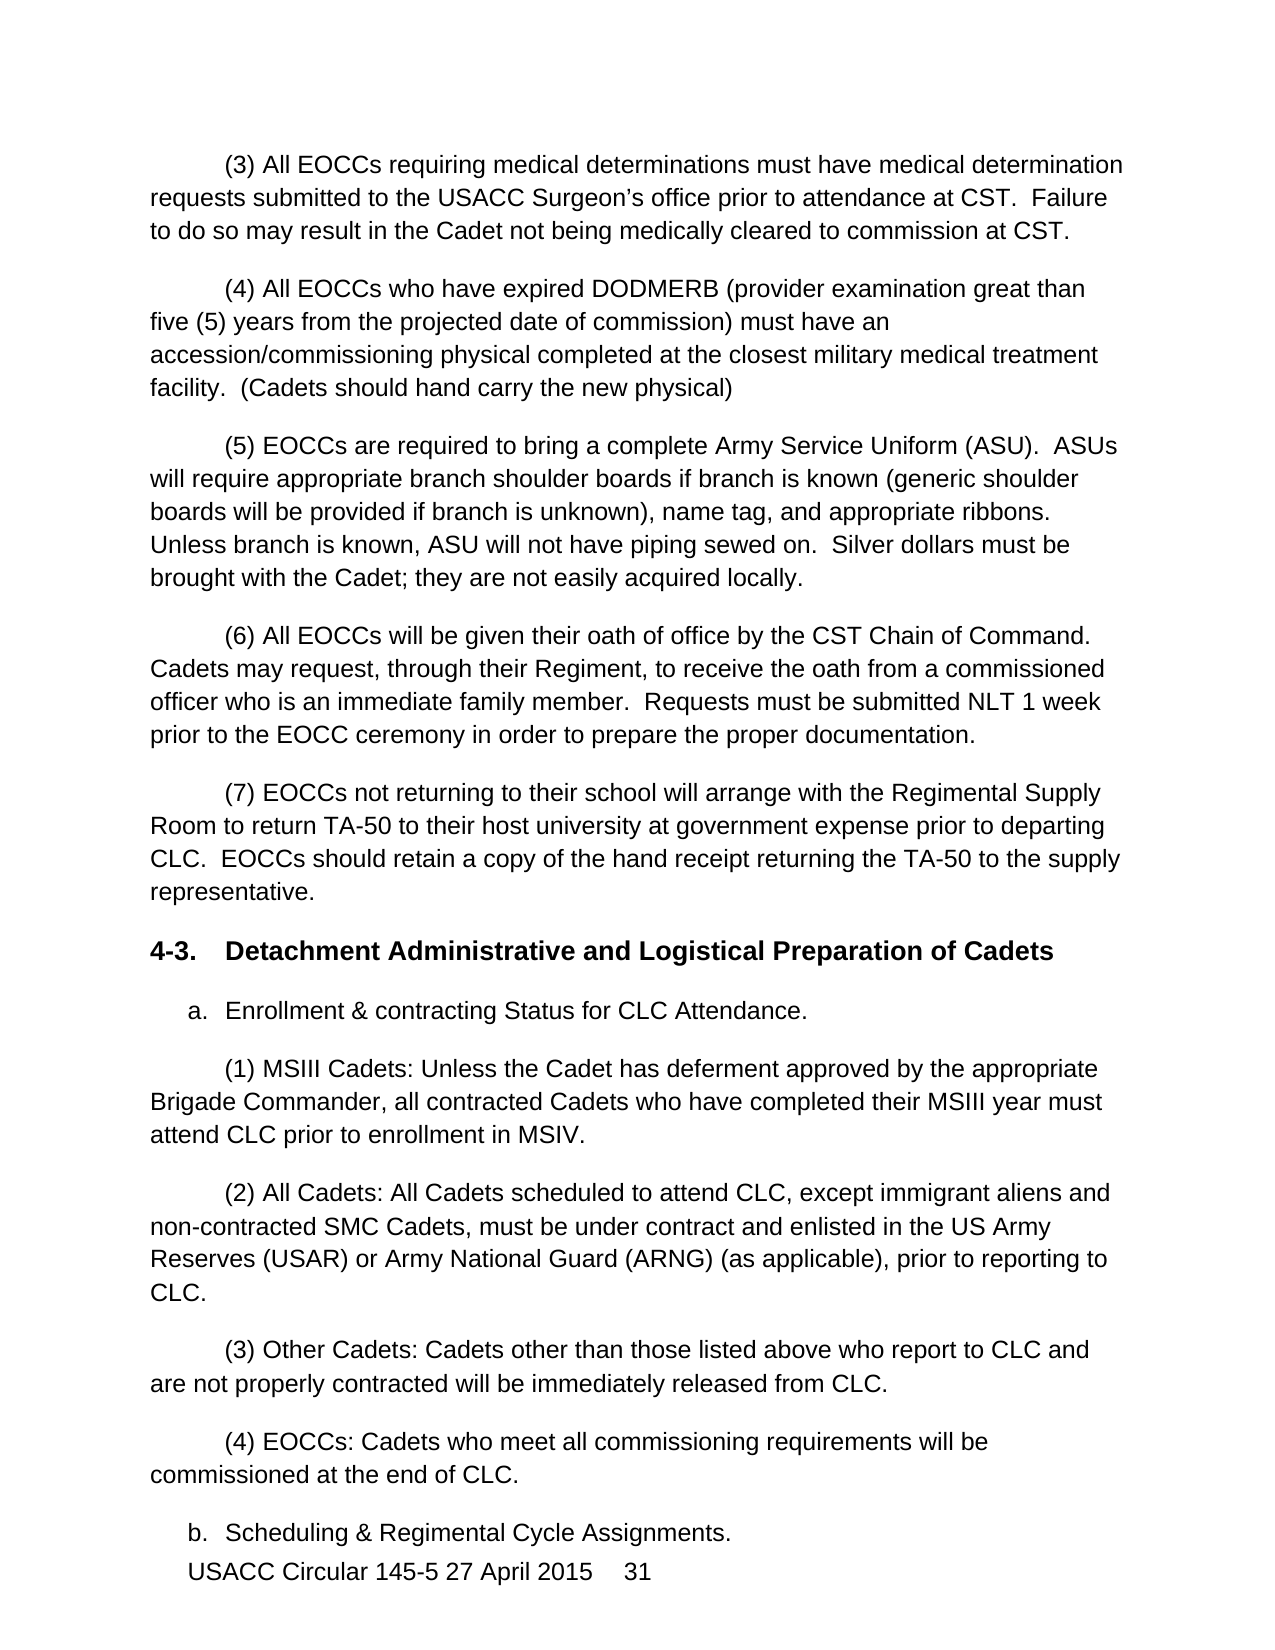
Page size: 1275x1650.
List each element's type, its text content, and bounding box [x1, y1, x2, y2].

list EOCCs not returning to their school will arrange with the Regimental Supply Room to return TA-50 to their host university at government expense prior to departing CLC. EOCCs should retain a copy of the hand receipt returning the TA-50 to the supply representative. [150, 778, 1125, 906]
list EOCCs are required to bring a complete Army Service Uniform (ASU). ASUs will require appropriate branch shoulder boards if branch is known (generic shoulder boards will be provided if branch is unknown), name tag, and appropriate ribbons. Unless branch is known, ASU will not have piping sewed on. Silver dollars must be brought with the Cadet; they are not easily acquired locally. [150, 431, 1125, 592]
list Enrollment & contracting Status for CLC Attendance. [150, 996, 1125, 1025]
list All EOCCs who have expired DODMERB (provider examination great than five (5) years from the projected date of commission) must have an accession/commissioning physical completed at the closest military medical treatment facility. (Cadets should hand carry the new physical) [150, 274, 1125, 402]
list All EOCCs requiring medical determinations must have medical determination requests submitted to the USACC Surgeon’s office prior to attendance at CST. Failure to do so may result in the Cadet not being medically cleared to commission at CST. [150, 150, 1125, 245]
subtitle 4-3. Detachment Administrative and Logistical Preparation of Cadets [150, 935, 1125, 967]
list MSIII Cadets: Unless the Cadet has deferment approved by the appropriate Brigade Commander, all contracted Cadets who have completed their MSIII year must attend CLC prior to enrollment in MSIV. [150, 1054, 1125, 1149]
list EOCCs: Cadets who meet all commissioning requirements will be commissioned at the end of CLC. [150, 1427, 1125, 1488]
list All Cadets: All Cadets scheduled to attend CLC, except immigrant aliens and non-contracted SMC Cadets, must be under contract and enlisted in the US Army Reserves (USAR) or Army National Guard (ARNG) (as applicable), prior to reporting to CLC. [150, 1178, 1125, 1306]
list Other Cadets: Cadets other than those listed above who report to CLC and are not properly contracted will be immediately released from CLC. [150, 1336, 1125, 1397]
list All EOCCs will be given their oath of office by the CST Chain of Command. Cadets may request, through their Regiment, to receive the oath from a commissioned officer who is an immediate family member. Requests must be submitted NLT 1 week prior to the EOCC ceremony in order to prepare the proper documentation. [150, 621, 1125, 749]
list Scheduling & Regimental Cycle Assignments. [150, 1518, 1125, 1546]
